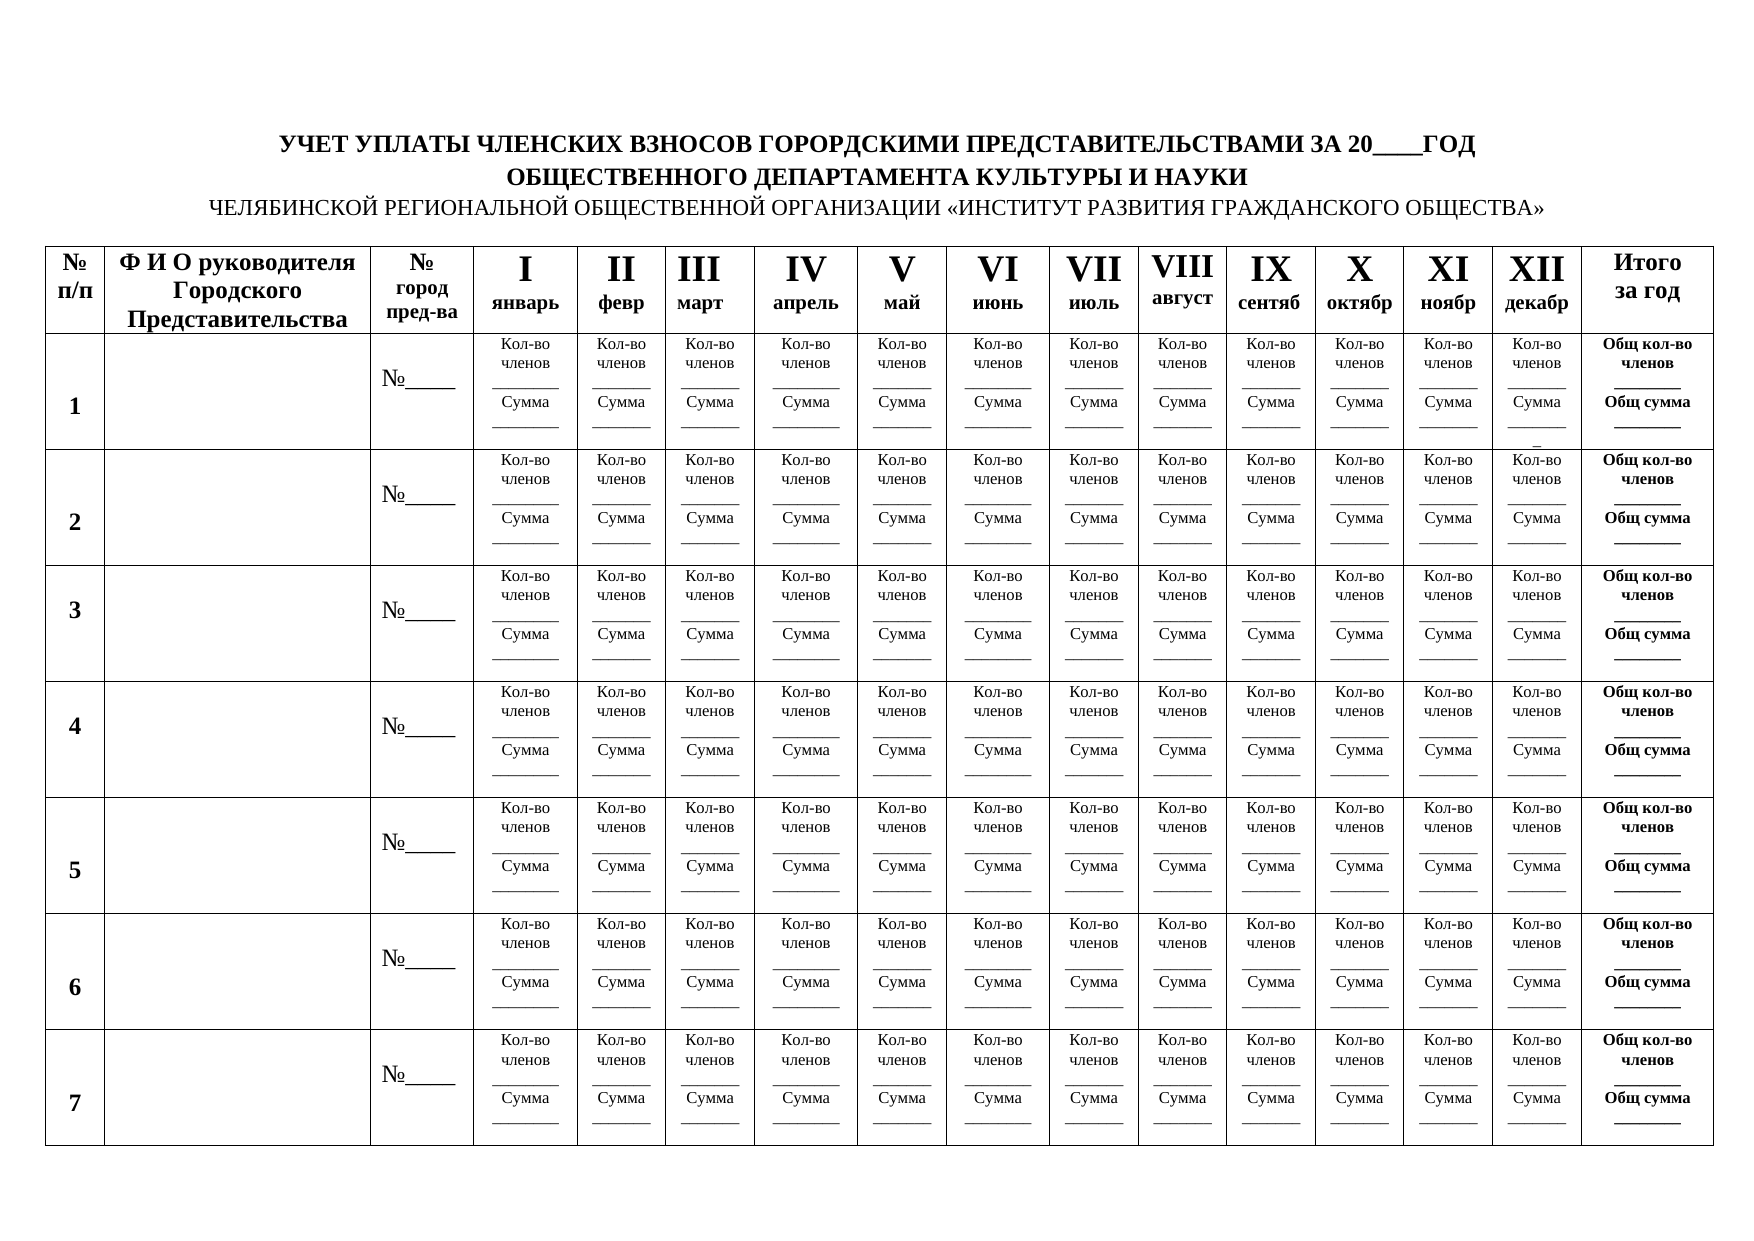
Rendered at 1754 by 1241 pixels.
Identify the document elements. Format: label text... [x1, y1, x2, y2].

table_cell Кол-во членов _______ Сумма _______ [1139, 682, 1226, 797]
table_cell Кол-во членов _______ Сумма _______ [578, 450, 665, 565]
table_header Итого за год [1582, 247, 1713, 333]
table_header I январь [474, 247, 577, 333]
table_cell Кол-во членов _______ Сумма _______ [578, 334, 665, 449]
table_cell №____ [371, 1030, 473, 1145]
table_cell №____ [371, 682, 473, 797]
table_cell Кол-во членов _______ Сумма _______ [1404, 682, 1492, 797]
table_cell Кол-во членов _______ Сумма _______ [666, 682, 754, 797]
table_cell Кол-во членов ________ Сумма ________ [755, 682, 857, 797]
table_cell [1582, 1030, 1713, 1145]
table_cell Кол-во членов _______ Сумма _______ [1316, 798, 1403, 913]
table_cell 5 [46, 798, 104, 913]
table_cell Кол-во членов _______ Сумма _______ [858, 682, 946, 797]
table_cell 2 [46, 450, 104, 565]
table_cell [105, 798, 370, 913]
table_cell Кол-во членов _______ Сумма _______ [1050, 334, 1138, 449]
table_cell Кол-во членов _______ Сумма _______ [1050, 682, 1138, 797]
table_cell Кол-во членов _______ Сумма _______ [1404, 334, 1492, 449]
table_cell Кол-во членов _______ Сумма _______ [1227, 682, 1315, 797]
table_cell Кол-во членов ________ Сумма ________ [947, 450, 1049, 565]
table_cell Кол-во членов _______ Сумма _______ [578, 798, 665, 913]
table_cell Кол-во членов _______ Сумма _______ [1493, 566, 1581, 681]
table_cell Кол-во членов _______ Сумма _______ [1227, 334, 1315, 449]
table_cell Кол-во членов _______ Сумма _______ [666, 334, 754, 449]
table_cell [1316, 1030, 1403, 1145]
table_cell Кол-во членов _______ Сумма _______ [1050, 566, 1138, 681]
table_cell Кол-во членов ________ Сумма ________ [755, 450, 857, 565]
table_cell Кол-во членов _______ Сумма _______ [1139, 798, 1226, 913]
table_cell №____ [371, 450, 473, 565]
table_cell Кол-во членов _______ Сумма _______ [858, 914, 946, 1029]
table_cell Кол-во членов _______ Сумма _______ [1227, 450, 1315, 565]
table_cell 3 [46, 566, 104, 681]
table_cell Кол-во членов _______ Сумма _______ [858, 334, 946, 449]
table_cell Кол-во членов _______ Сумма _______ [1227, 914, 1315, 1029]
table_header № город пред-ва [371, 247, 473, 333]
table_cell Кол-во членов _______ Сумма _______ [666, 914, 754, 1029]
table_header XI ноябр [1404, 247, 1492, 333]
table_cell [858, 1030, 946, 1145]
table_header VII июль [1050, 247, 1138, 333]
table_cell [666, 1030, 754, 1145]
table_cell Кол-во членов _______ Сумма ________ [1493, 334, 1581, 449]
table_cell Кол-во членов ________ Сумма ________ [474, 566, 577, 681]
table_cell Кол-во членов _______ Сумма _______ [1139, 566, 1226, 681]
table_cell Кол-во членов ________ Сумма ________ [474, 798, 577, 913]
table_cell Кол-во членов ________ Сумма ________ [474, 450, 577, 565]
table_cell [1404, 1030, 1492, 1145]
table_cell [1139, 1030, 1226, 1145]
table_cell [755, 1030, 857, 1145]
table_cell Кол-во членов _______ Сумма _______ [1316, 334, 1403, 449]
table_cell Кол-во членов ________ Сумма ________ [947, 682, 1049, 797]
table_cell Кол-во членов _______ Сумма _______ [666, 798, 754, 913]
table_cell Кол-во членов ________ Сумма ________ [947, 566, 1049, 681]
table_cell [474, 1030, 577, 1145]
table_header IX сентяб [1227, 247, 1315, 333]
table_cell Кол-во членов ________ Сумма ________ [947, 334, 1049, 449]
table_cell Кол-во членов ________ Сумма ________ [474, 914, 577, 1029]
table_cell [947, 1030, 1049, 1145]
table_cell Кол-во членов ________ Сумма ________ [474, 334, 577, 449]
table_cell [1050, 1030, 1138, 1145]
table_cell Кол-во членов _______ Сумма _______ [1139, 334, 1226, 449]
table_cell [105, 1030, 370, 1145]
table_cell Кол-во членов ________ Сумма ________ [755, 798, 857, 913]
table_cell Кол-во членов ________ Сумма ________ [474, 682, 577, 797]
table_header V май [858, 247, 946, 333]
table_cell Общ кол-во членов ________ Общ сумма ________ [1582, 450, 1713, 565]
table_cell Кол-во членов _______ Сумма _______ [1316, 566, 1403, 681]
table_header VI июнь [947, 247, 1049, 333]
table_cell Кол-во членов _______ Сумма _______ [1316, 682, 1403, 797]
table_cell [105, 682, 370, 797]
table_cell Кол-во членов _______ Сумма _______ [578, 914, 665, 1029]
table_cell Кол-во членов _______ Сумма _______ [858, 450, 946, 565]
table_cell №____ [371, 798, 473, 913]
table_cell Общ кол-во членов ________ Общ сумма ________ [1582, 798, 1713, 913]
table_cell [105, 334, 370, 449]
table_cell Кол-во членов ________ Сумма ________ [755, 334, 857, 449]
table_cell 1 [46, 334, 104, 449]
table_cell №____ [371, 566, 473, 681]
table_cell Кол-во членов ________ Сумма ________ [947, 914, 1049, 1029]
table_cell Кол-во членов _______ Сумма _______ [1227, 798, 1315, 913]
table_cell Кол-во членов _______ Сумма _______ [1139, 450, 1226, 565]
table_cell 6 [46, 914, 104, 1029]
table_cell №____ [371, 334, 473, 449]
table_header XII декабр [1493, 247, 1581, 333]
table_header II февр [578, 247, 665, 333]
table_header X октябр [1316, 247, 1403, 333]
table_cell Кол-во членов _______ Сумма _______ [1404, 914, 1492, 1029]
table_cell Кол-во членов _______ Сумма _______ [1493, 798, 1581, 913]
table_cell Кол-во членов _______ Сумма _______ [1493, 682, 1581, 797]
table_cell [105, 566, 370, 681]
table_cell Кол-во членов _______ Сумма _______ [578, 566, 665, 681]
table_cell Кол-во членов _______ Сумма _______ [1227, 566, 1315, 681]
table_cell Кол-во членов _______ Сумма _______ [1404, 566, 1492, 681]
table_header VIII август [1139, 247, 1226, 333]
table_cell Кол-во членов _______ Сумма _______ [1404, 450, 1492, 565]
table_cell Кол-во членов _______ Сумма _______ [1050, 798, 1138, 913]
table_cell Кол-во членов _______ Сумма _______ [1493, 914, 1581, 1029]
table_cell Общ кол-во членов ________ Общ сумма ________ [1582, 914, 1713, 1029]
table_cell Кол-во членов _______ Сумма _______ [1139, 914, 1226, 1029]
table_cell Кол-во членов _______ Сумма _______ [666, 450, 754, 565]
table_cell Кол-во членов _______ Сумма _______ [858, 798, 946, 913]
table_cell [105, 914, 370, 1029]
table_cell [578, 1030, 665, 1145]
table_cell Кол-во членов _______ Сумма _______ [1404, 798, 1492, 913]
table_cell Кол-во членов _______ Сумма _______ [1493, 450, 1581, 565]
table_header IV апрель [755, 247, 857, 333]
table_cell Общ кол-во членов ________ Общ сумма ________ [1582, 566, 1713, 681]
table_cell Кол-во членов _______ Сумма _______ [1050, 914, 1138, 1029]
table_header Ф И О руководителя Городского Представительства [105, 247, 370, 333]
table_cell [1227, 1030, 1315, 1145]
table_header III март [666, 247, 754, 333]
text УЧЕТ УПЛАТЫ ЧЛЕНСКИХ ВЗНОСОВ ГОРОРДСКИМИ ПРЕДСТАВИТЕЛЬСТВАМИ ЗА 20____ГОД ОБЩЕСТВЕННОГО ДЕПАРТАМЕНТА КУЛЬТУРЫ И НАУКИ ЧЕЛЯБИНСКОЙ РЕГИОНАЛЬНОЙ ОБЩЕСТВЕННОЙ ОРГАНИЗАЦИИ «ИНСТИТУТ РАЗВИТИЯ ГРАЖДАНСКОГО ОБЩЕСТВА» [75, 129, 1679, 221]
table_cell 4 [46, 682, 104, 797]
table_cell Кол-во членов _______ Сумма _______ [666, 566, 754, 681]
table_cell 7 [46, 1030, 104, 1145]
table_cell Кол-во членов _______ Сумма _______ [1316, 914, 1403, 1029]
table_cell Кол-во членов ________ Сумма ________ [755, 914, 857, 1029]
table_cell Кол-во членов ________ Сумма ________ [947, 798, 1049, 913]
table_cell Кол-во членов _______ Сумма _______ [1316, 450, 1403, 565]
table_cell [105, 450, 370, 565]
table_cell Кол-во членов _______ Сумма _______ [578, 682, 665, 797]
table_cell №____ [371, 914, 473, 1029]
table_cell Кол-во членов ________ Сумма ________ [755, 566, 857, 681]
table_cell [1493, 1030, 1581, 1145]
table_cell Общ кол-во членов ________ Общ сумма ________ [1582, 682, 1713, 797]
table_cell Общ кол-во членов ________ Общ сумма ________ [1582, 334, 1713, 449]
table_cell Кол-во членов _______ Сумма _______ [858, 566, 946, 681]
table_header № п/п [46, 247, 104, 333]
table_cell Кол-во членов _______ Сумма _______ [1050, 450, 1138, 565]
